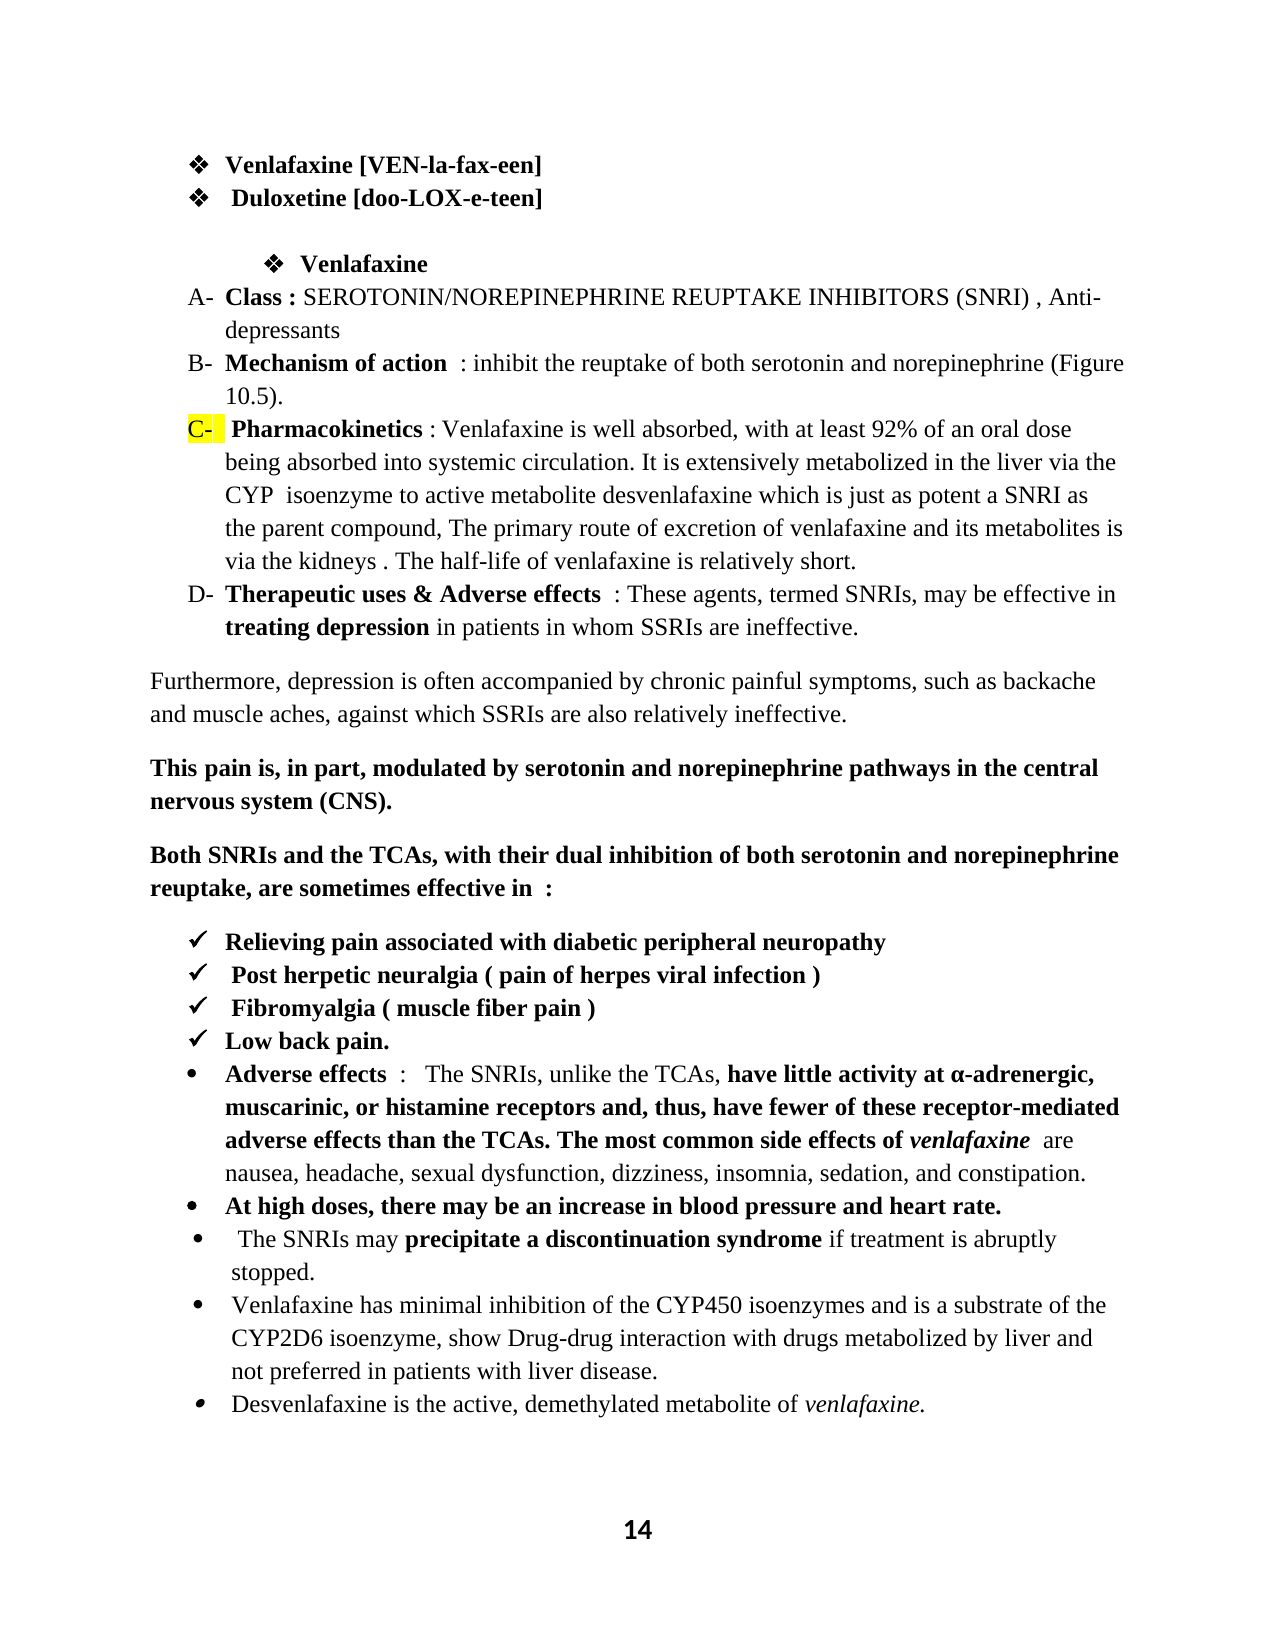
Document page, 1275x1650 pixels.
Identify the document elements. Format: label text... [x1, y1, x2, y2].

list Venlafaxine [VEN-la-fax-een] [187, 150, 1125, 179]
list Duloxetine [doo-LOX-e-teen] [187, 183, 1125, 212]
list Mechanism of action : inhibit the reuptake of both serotonin and norepinephrine (Figure 10.5). [187, 348, 1125, 410]
list Pharmacokinetics : Venlafaxine is well absorbed, with at least 92% of an oral dose being absorbed into systemic circulation. It is extensively metabolized in the liver via the CYP isoenzyme to active metabolite desvenlafaxine which is just as potent a SNRI as the parent compound, The primary route of excretion of venlafaxine and its metabolites is via the kidneys . The half-life of venlafaxine is relatively short. [187, 414, 1125, 575]
list Therapeutic uses & Adverse effects : These agents, termed SNRIs, may be effective in treating depression in patients in whom SSRIs are ineffective. [187, 579, 1125, 641]
list Post herpetic neuralgia ( pain of herpes viral infection ) [187, 960, 1125, 988]
text This pain is, in part, modulated by serotonin and norepinephrine pathways in the central nervous system (CNS). [150, 753, 1125, 815]
list Low back pain. [187, 1026, 1125, 1054]
list Fibromyalgia ( muscle fiber pain ) [187, 993, 1125, 1022]
list Adverse effects : The SNRIs, unlike the TCAs, have little activity at α-adrenergic, muscarinic, or histamine receptors and, thus, have fewer of these receptor-mediated adverse effects than the TCAs. The most common side effects of venlafaxine are nausea, headache, sexual dysfunction, dizziness, insomnia, sedation, and constipation. [187, 1059, 1125, 1187]
list Venlafaxine [262, 249, 1125, 278]
text Furthermore, depression is often accompanied by chronic painful symptoms, such as backache and muscle aches, against which SSRIs are also relatively ineffective. [150, 666, 1125, 728]
list Venlafaxine has minimal inhibition of the CYP450 isoenzymes and is a substrate of the CYP2D6 isoenzyme, show Drug-drug interaction with drugs metabolized by liver and not preferred in patients with liver disease. [194, 1290, 1125, 1385]
list Class : SEROTONIN/NOREPINEPHRINE REUPTAKE INHIBITORS (SNRI) , Anti-depressants [187, 282, 1125, 344]
list Desvenlafaxine is the active, demethylated metabolite of venlafaxine. [194, 1389, 1125, 1418]
text Both SNRIs and the TCAs, with their dual inhibition of both serotonin and norepinephrine reuptake, are sometimes effective in : [150, 840, 1125, 902]
list The SNRIs may precipitate a discontinuation syndrome if treatment is abruptly stopped. [194, 1224, 1125, 1286]
list At high doses, there may be an increase in blood pressure and heart rate. [187, 1191, 1125, 1220]
list Relieving pain associated with diabetic peripheral neuropathy [187, 927, 1125, 956]
